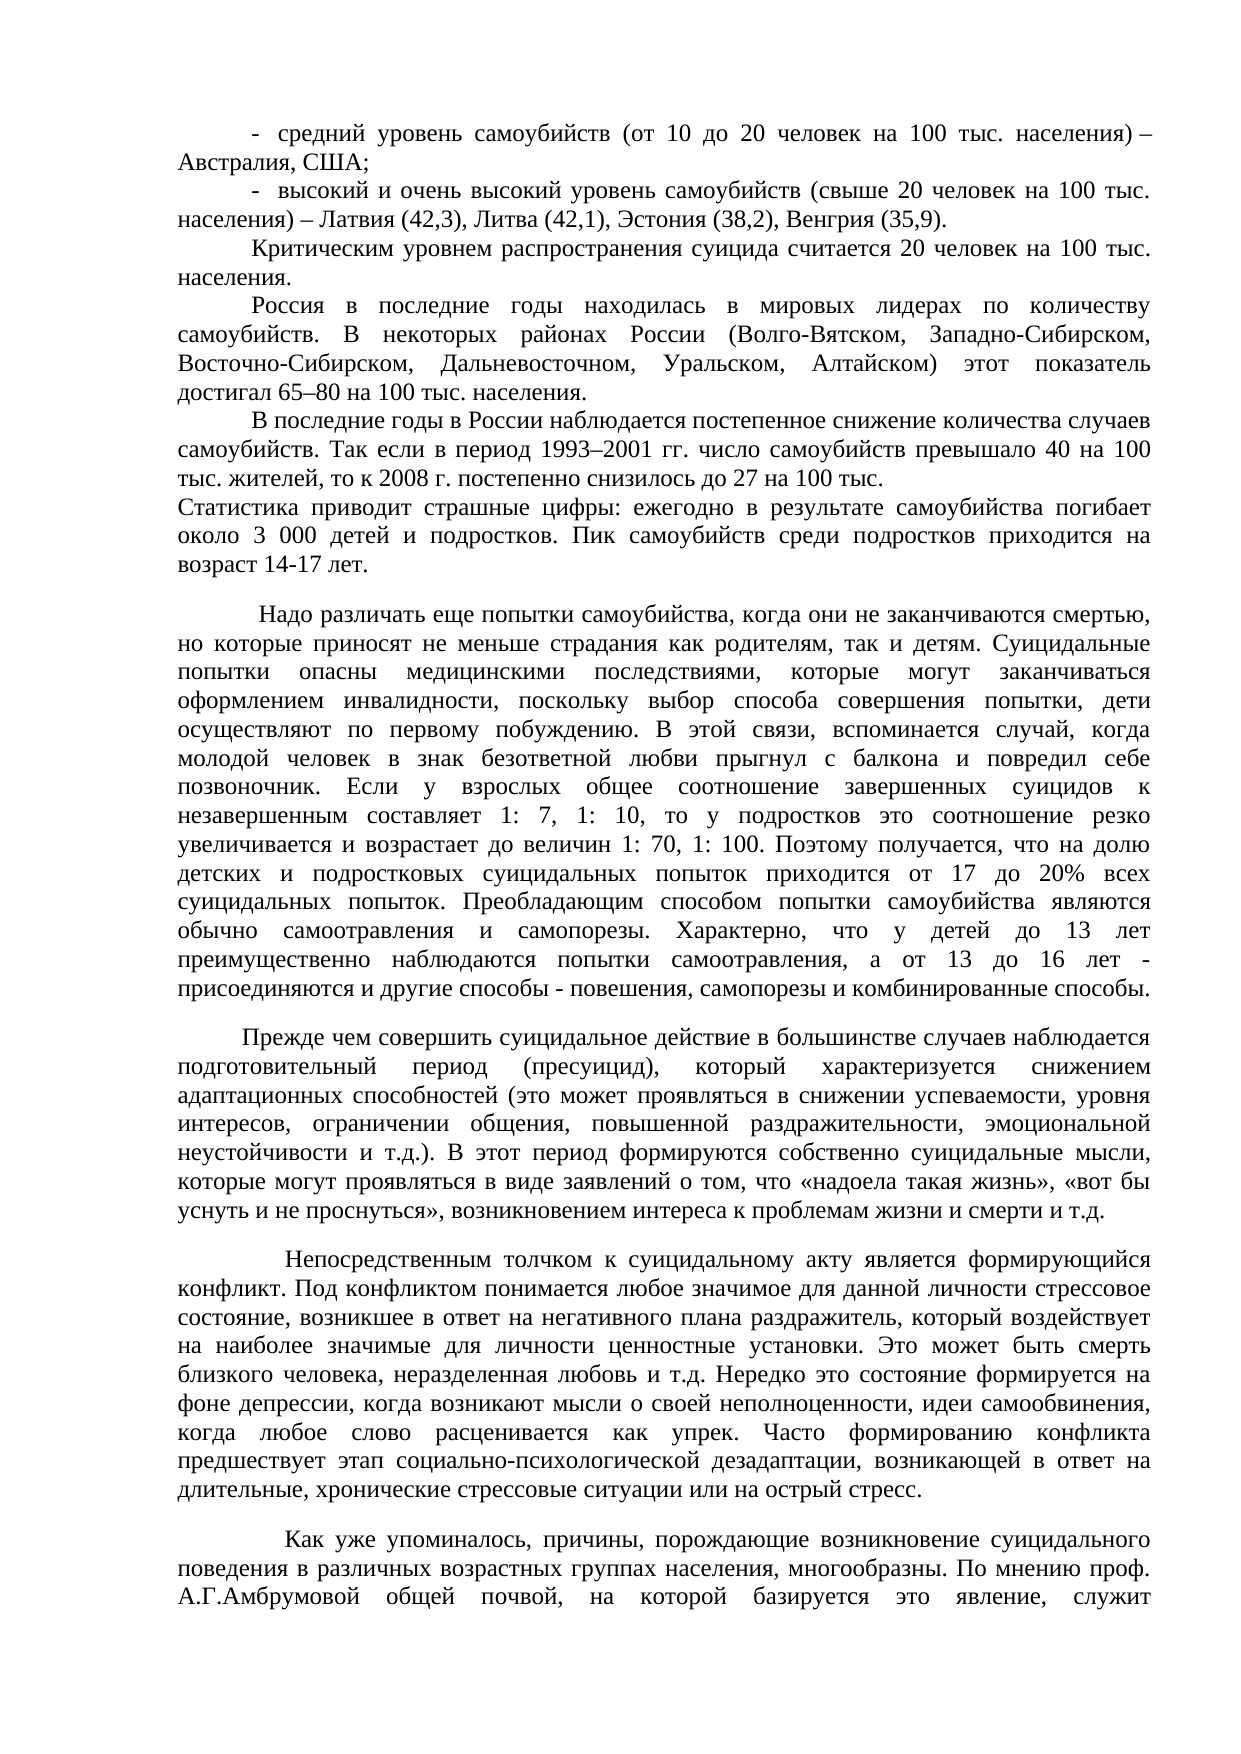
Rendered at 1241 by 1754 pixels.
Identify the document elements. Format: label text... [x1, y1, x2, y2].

text Статистика приводит страшные цифры: ежегодно в результате самоубийства погибает около 3 000 детей и подростков. Пик самоубийств среди подростков приходится на возраст 14-17 лет. [177, 492, 1152, 578]
text Надо различать еще попытки самоубийства, когда они не заканчиваются смертью, но которые приносят не меньше страдания как родителям, так и детям. Суицидальные попытки опасны медицинскими последствиями, которые могут заканчиваться оформлением инвалидности, поскольку выбор способа совершения попытки, дети осуществляют по первому побуждению. В этой связи, вспоминается случай, когда молодой человек в знак безответной любви прыгнул с балкона и повредил себе позвоночник. Если у взрослых общее соотношение завершенных суицидов к незавершенным составляет 1: 7, 1: 10, то у подростков это соотношение резко увеличивается и возрастает до величин 1: 70, 1: 100. Поэтому получается, что на долю детских и подростковых суицидальных попыток приходится от 17 до 20% всех суицидальных попыток. Преобладающим способом попытки самоубийства являются обычно самоотравления и самопорезы. Характерно, что у детей до 13 лет преимущественно наблюдаются попытки самоотравления, а от 13 до 16 лет - присоединяются и другие способы - повешения, самопорезы и комбинированные способы. [177, 599, 1152, 1001]
text Непосредственным толчком к суицидальному акту является формирующийся конфликт. Под конфликтом понимается любое значимое для данной личности стрессовое состояние, возникшее в ответ на негативного плана раздражитель, который воздействует на наиболее значимые для личности ценностные установки. Это может быть смерть близкого человека, неразделенная любовь и т.д. Нередко это состояние формируется на фоне депрессии, когда возникают мысли о своей неполноценности, идеи самообвинения, когда любое слово расценивается как упрек. Часто формированию конфликта предшествует этап социально-психологической дезадаптации, возникающей в ответ на длительные, хронические стрессовые ситуации или на острый стресс. [177, 1244, 1152, 1503]
text Критическим уровнем распространения суицида считается 20 человек на 100 тыс. населения. [177, 233, 1152, 291]
text - высокий и очень высокий уровень самоубийств (свыше 20 человек на 100 тыс. населения) – Латвия (42,3), Литва (42,1), Эстония (38,2), Венгрия (35,9). [177, 176, 1152, 233]
text Россия в последние годы находилась в мировых лидерах по количеству самоубийств. В некоторых районах России (Волго-Вятском, Западно-Сибирском, Восточно-Сибирском, Дальневосточном, Уральском, Алтайском) этот показатель достигал 65–80 на 100 тыс. населения. [177, 291, 1152, 406]
text Прежде чем совершить суицидальное действие в большинстве случаев наблюдается подготовительный период (пресуицид), который характеризуется снижением адаптационных способностей (это может проявляться в снижении успеваемости, уровня интересов, ограничении общения, повышенной раздражительности, эмоциональной неустойчивости и т.д.). В этот период формируются собственно суицидальные мысли, которые могут проявляться в виде заявлений о том, что «надоела такая жизнь», «вот бы уснуть и не проснуться», возникновением интереса к проблемам жизни и смерти и т.д. [177, 1022, 1152, 1223]
text - средний уровень самоубийств (от 10 до 20 человек на 100 тыс. населения) – Австралия, США; [177, 118, 1152, 176]
text В последние годы в России наблюдается постепенное снижение количества случаев самоубийств. Так если в период 1993–2001 гг. число самоубийств превышало 40 на 100 тыс. жителей, то к 2008 г. постепенно снизилось до 27 на 100 тыс. [177, 406, 1152, 492]
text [177, 1524, 1152, 1610]
